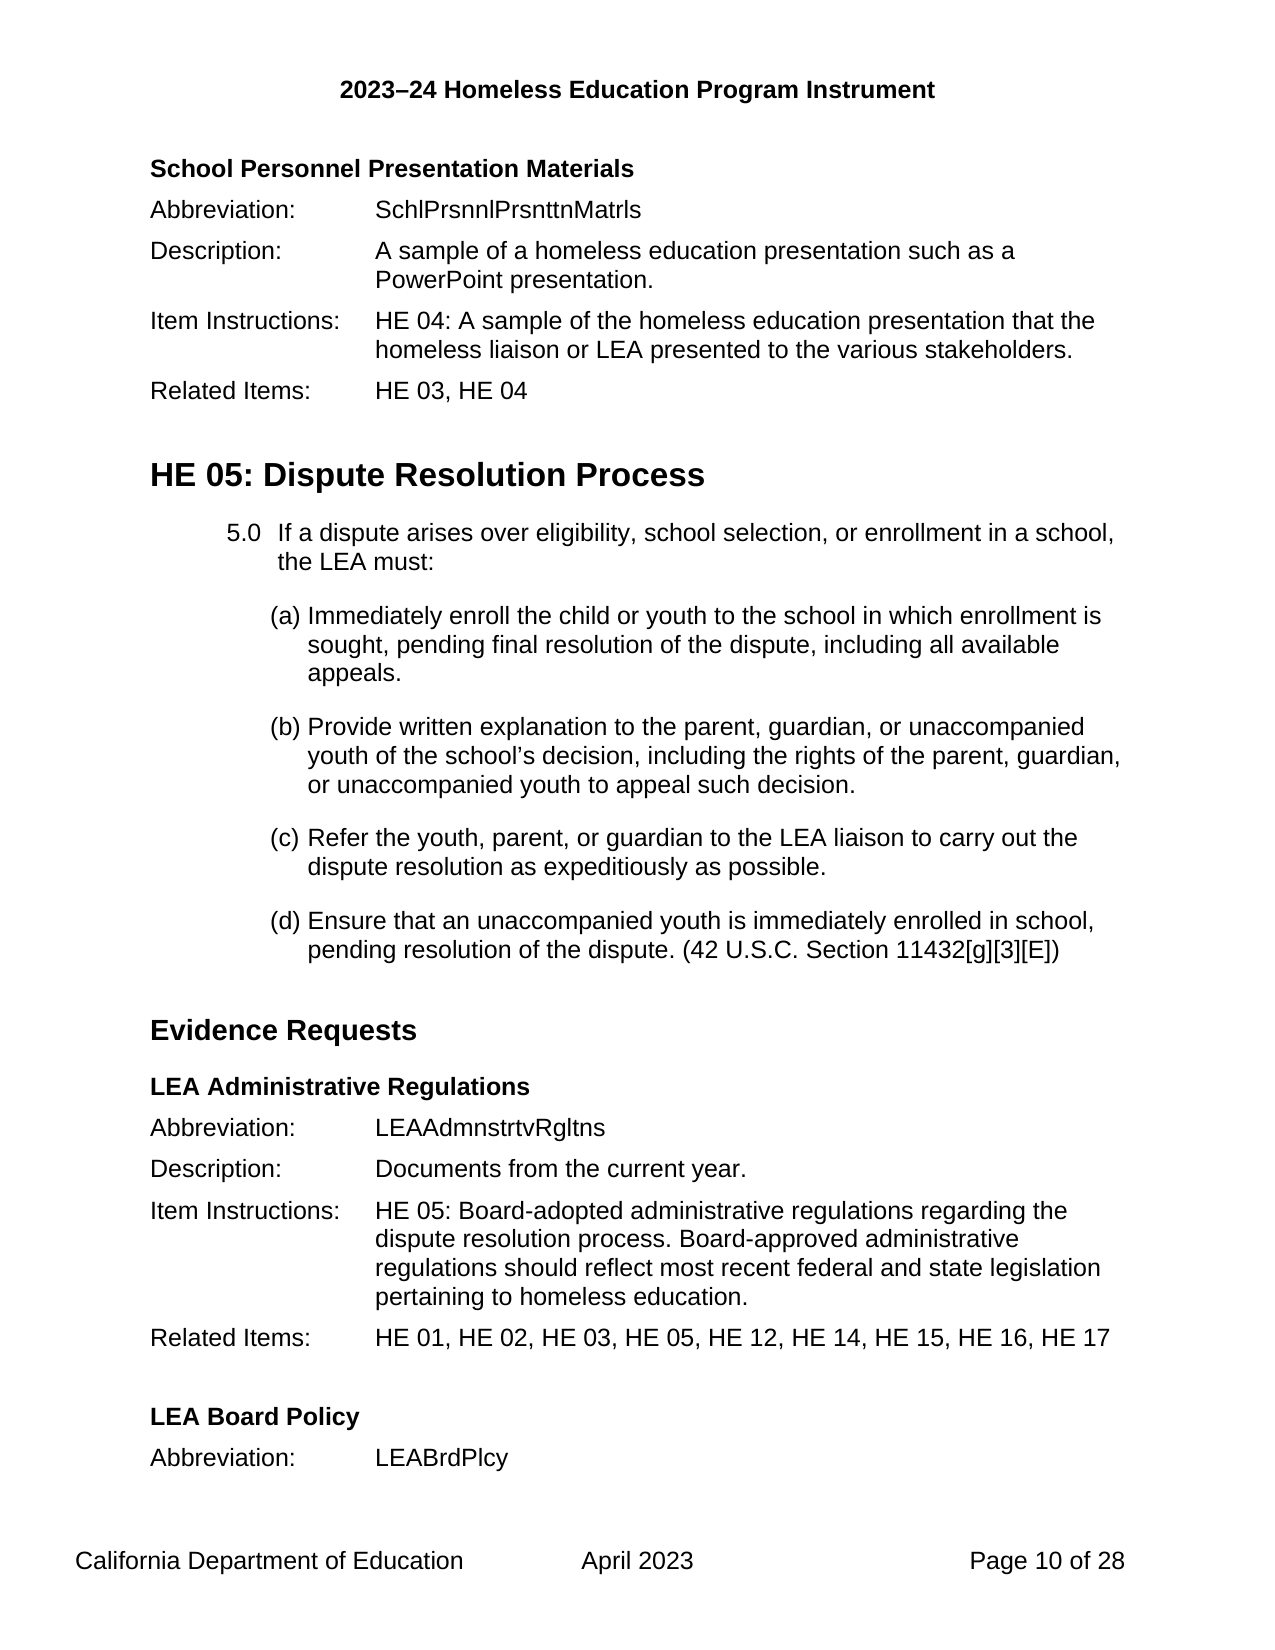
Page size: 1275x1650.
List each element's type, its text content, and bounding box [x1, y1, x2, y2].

text Provide written explanation to the parent, guardian, or unaccompanied youth of the school’s decision, including the rights of the parent, guardian, or unaccompanied youth to appeal such decision. [270, 712, 1125, 798]
text Item Instructions: HE 05: Board-adopted administrative regulations regarding the dispute resolution process. Board-approved administrative regulations should reflect most recent federal and state legislation pertaining to homeless education. [150, 1196, 1125, 1311]
subtitle School Personnel Presentation Materials [150, 154, 1125, 182]
text Refer the youth, parent, or guardian to the LEA liaison to carry out the dispute resolution as expeditiously as possible. [270, 823, 1125, 881]
text Related Items: HE 01, HE 02, HE 03, HE 05, HE 12, HE 14, HE 15, HE 16, HE 17 [150, 1323, 1125, 1352]
text Immediately enroll the child or youth to the school in which enrollment is sought, pending final resolution of the dispute, including all available appeals. [270, 601, 1125, 687]
text If a dispute arises over eligibility, school selection, or enrollment in a school, the LEA must: [226, 518, 1125, 576]
text Related Items: HE 03, HE 04 [150, 376, 1125, 405]
subtitle Evidence Requests [150, 1013, 1125, 1047]
text Abbreviation: SchlPrsnnlPrsnttnMatrls [150, 195, 1125, 224]
subtitle LEA Board Policy [150, 1402, 1125, 1431]
text Abbreviation: LEABrdPlcy [150, 1443, 1125, 1472]
text Item Instructions: HE 04: A sample of the homeless education presentation that the homeless liaison or LEA presented to the various stakeholders. [150, 306, 1125, 364]
text Ensure that an unaccompanied youth is immediately enrolled in school, pending resolution of the dispute. (42 U.S.C. Section 11432[g][3][E]) [270, 906, 1125, 963]
subtitle LEA Administrative Regulations [150, 1072, 1125, 1101]
text Abbreviation: LEAAdmnstrtvRgltns [150, 1113, 1125, 1142]
subtitle HE 05: Dispute Resolution Process [150, 455, 1125, 493]
text Description: A sample of a homeless education presentation such as a PowerPoint presentation. [150, 236, 1125, 294]
text Description: Documents from the current year. [150, 1154, 1125, 1183]
